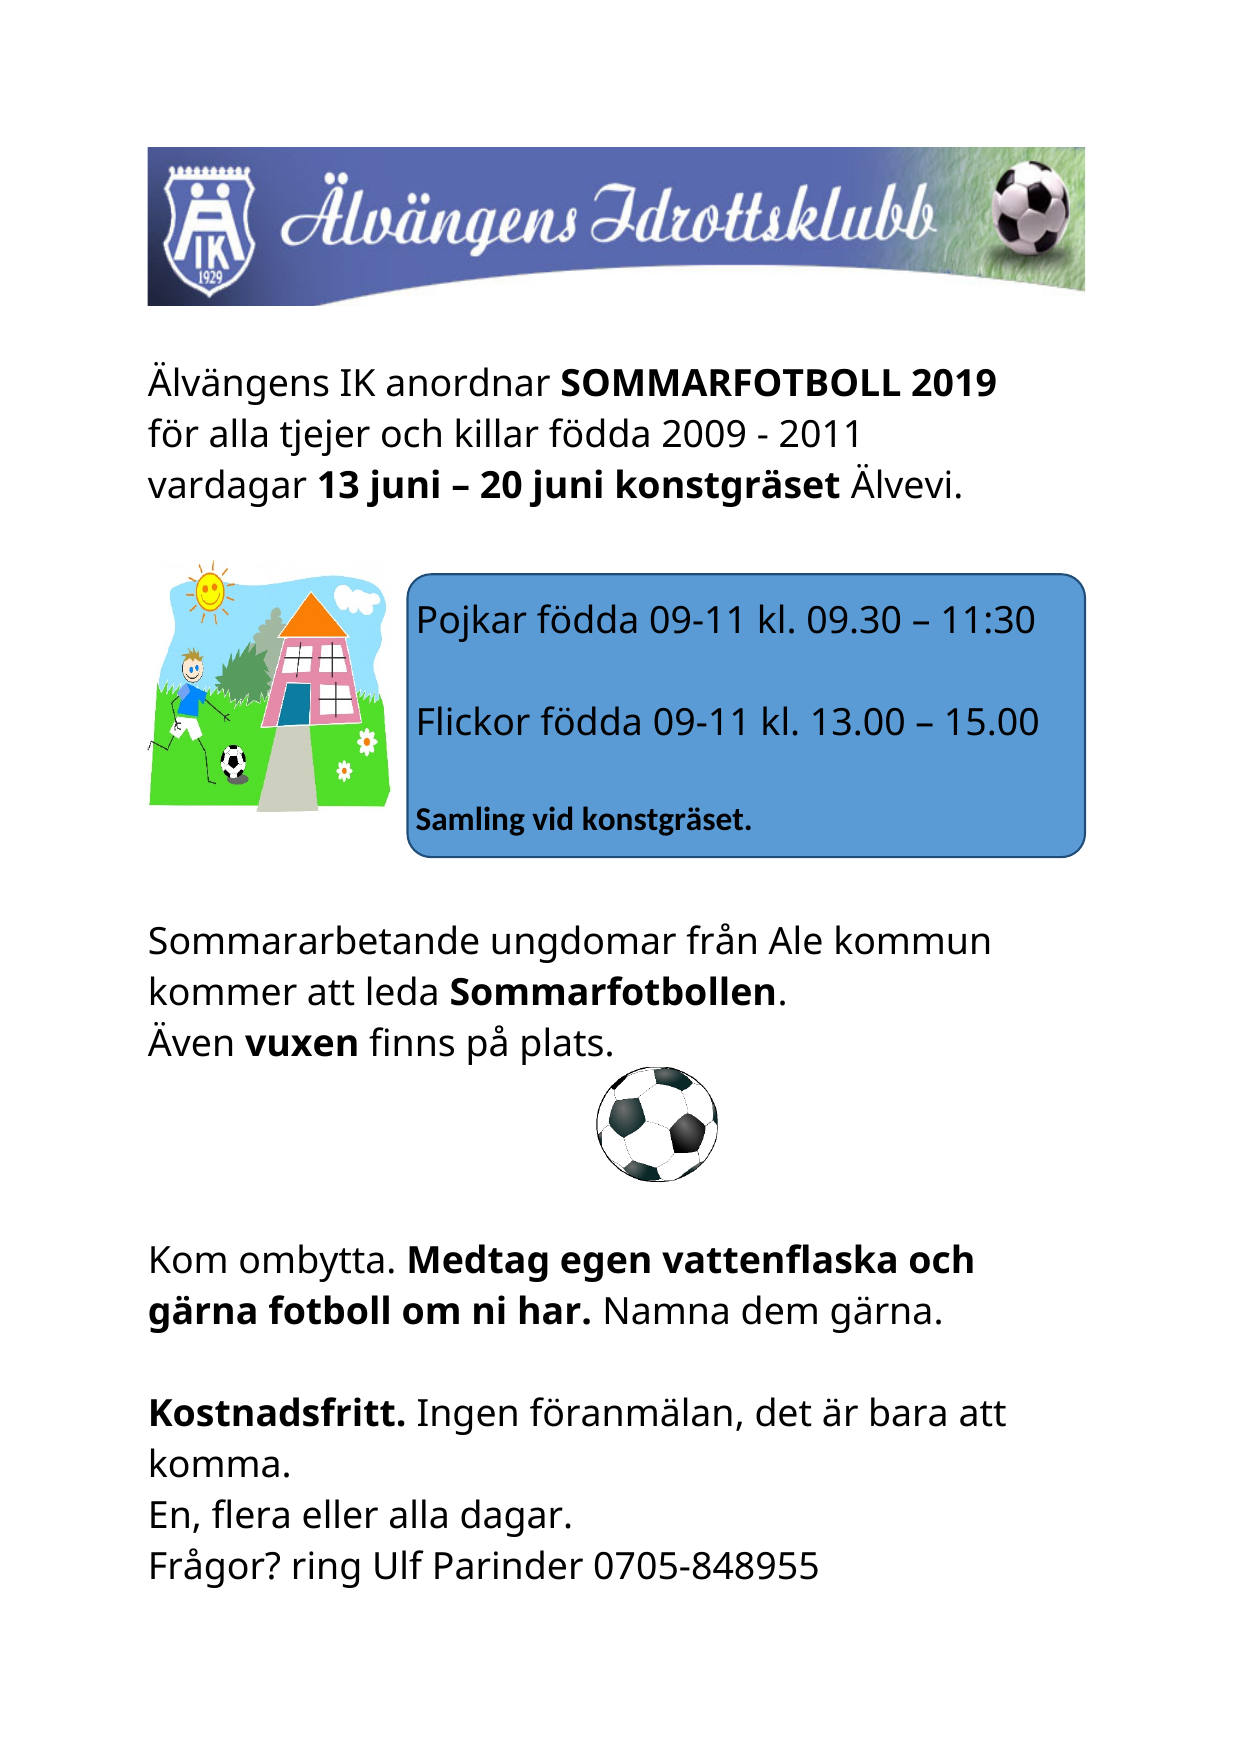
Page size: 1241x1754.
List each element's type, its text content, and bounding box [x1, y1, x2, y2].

text En, flera eller alla dagar. [148, 1488, 1093, 1539]
text Kostnadsfritt. Ingen föranmälan, det är bara att komma. [148, 1386, 1093, 1488]
text Även vuxen finns på plats. [148, 1016, 1093, 1067]
picture [147, 560, 392, 812]
text Kom ombytta. Medtag egen vattenflaska och gärna fotboll om ni har. Namna dem gärna. [148, 1233, 1093, 1335]
picture [596, 1067, 718, 1182]
text Sommararbetande ungdomar från Ale kommun kommer att leda Sommarfotbollen. [148, 914, 1093, 1016]
text Älvängens IK anordnar SOMMARFOTBOLL 2019 [148, 356, 1093, 407]
text vardagar 13 juni – 20 juni konstgräset Älvevi. [148, 458, 1093, 509]
text för alla tjejer och killar födda 2009 - 2011 [148, 407, 1093, 458]
text Frågor? ring Ulf Parinder 0705-848955 [148, 1539, 1093, 1590]
